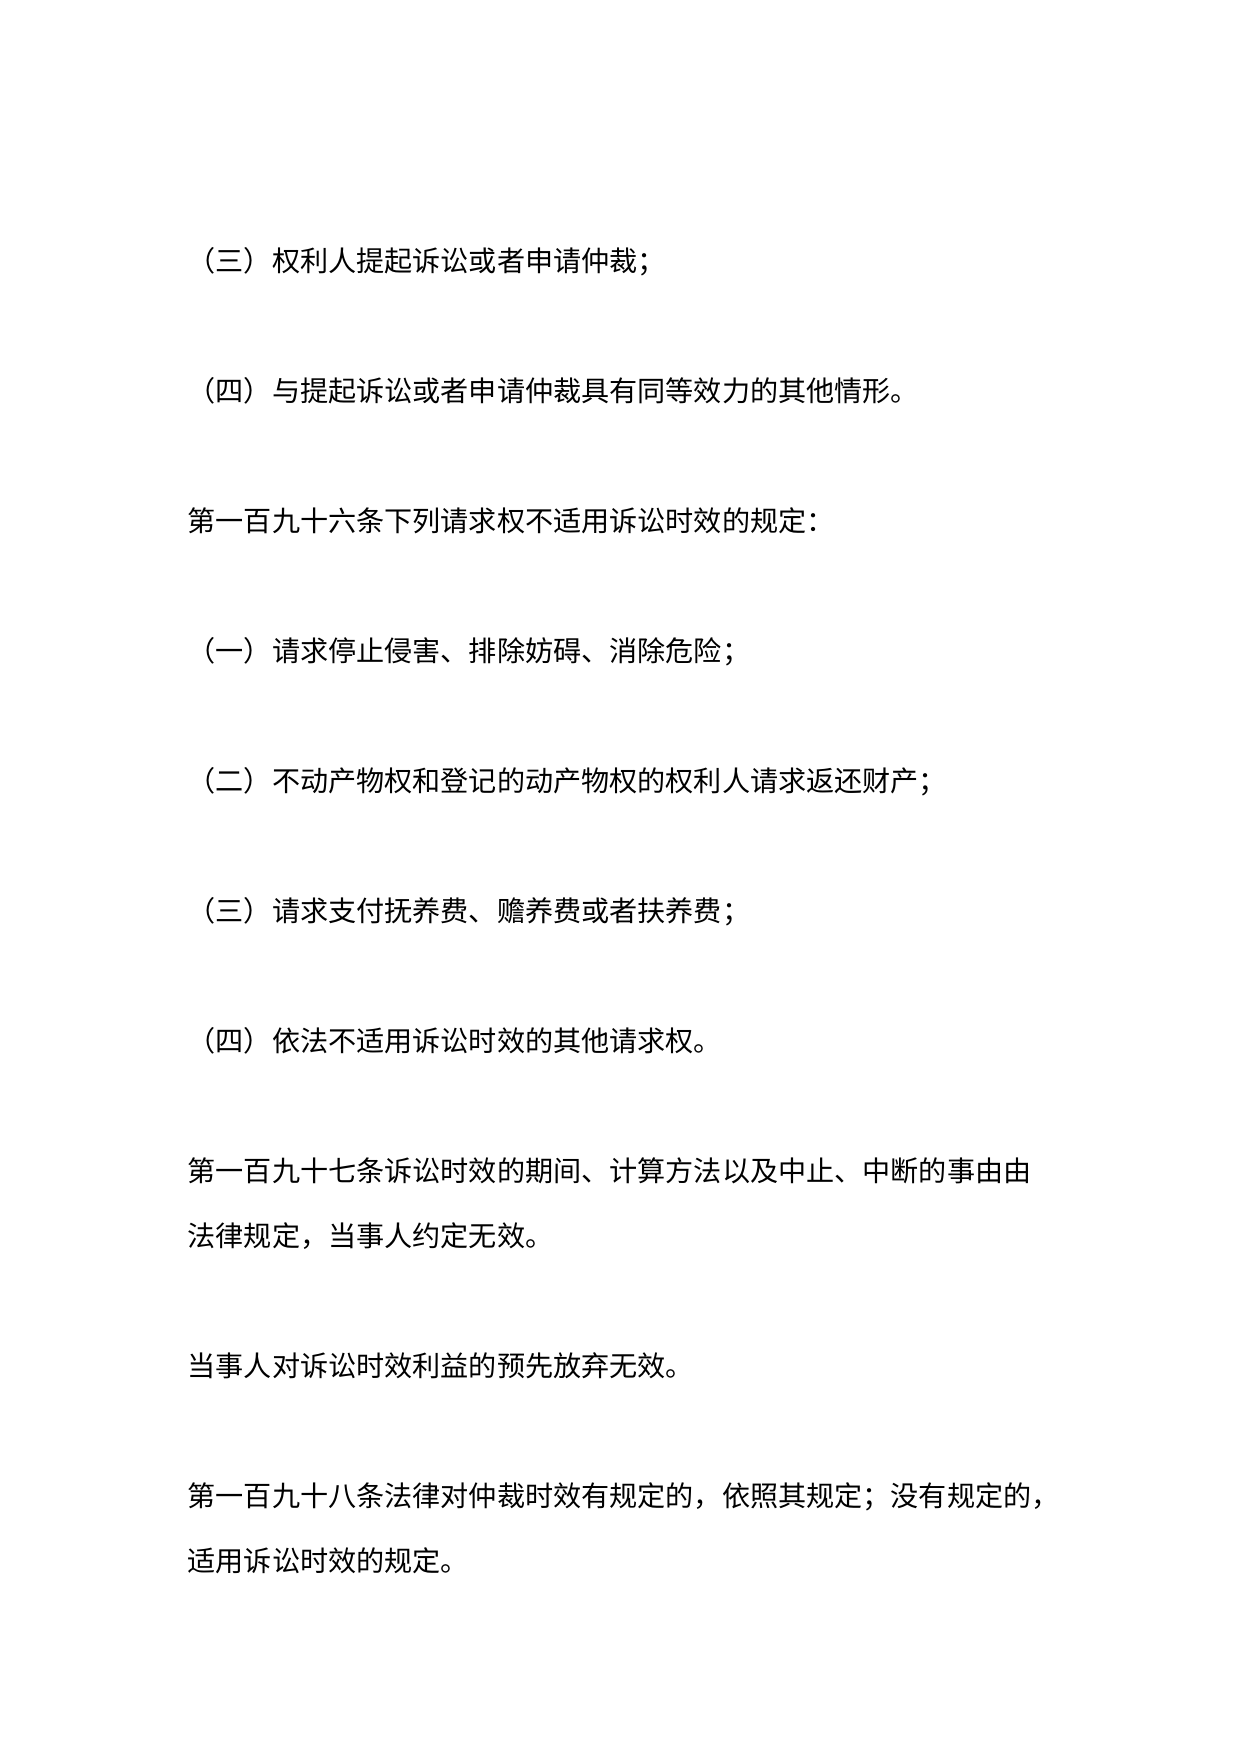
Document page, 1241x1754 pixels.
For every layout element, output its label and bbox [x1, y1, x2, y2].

text [187, 162, 1053, 1592]
